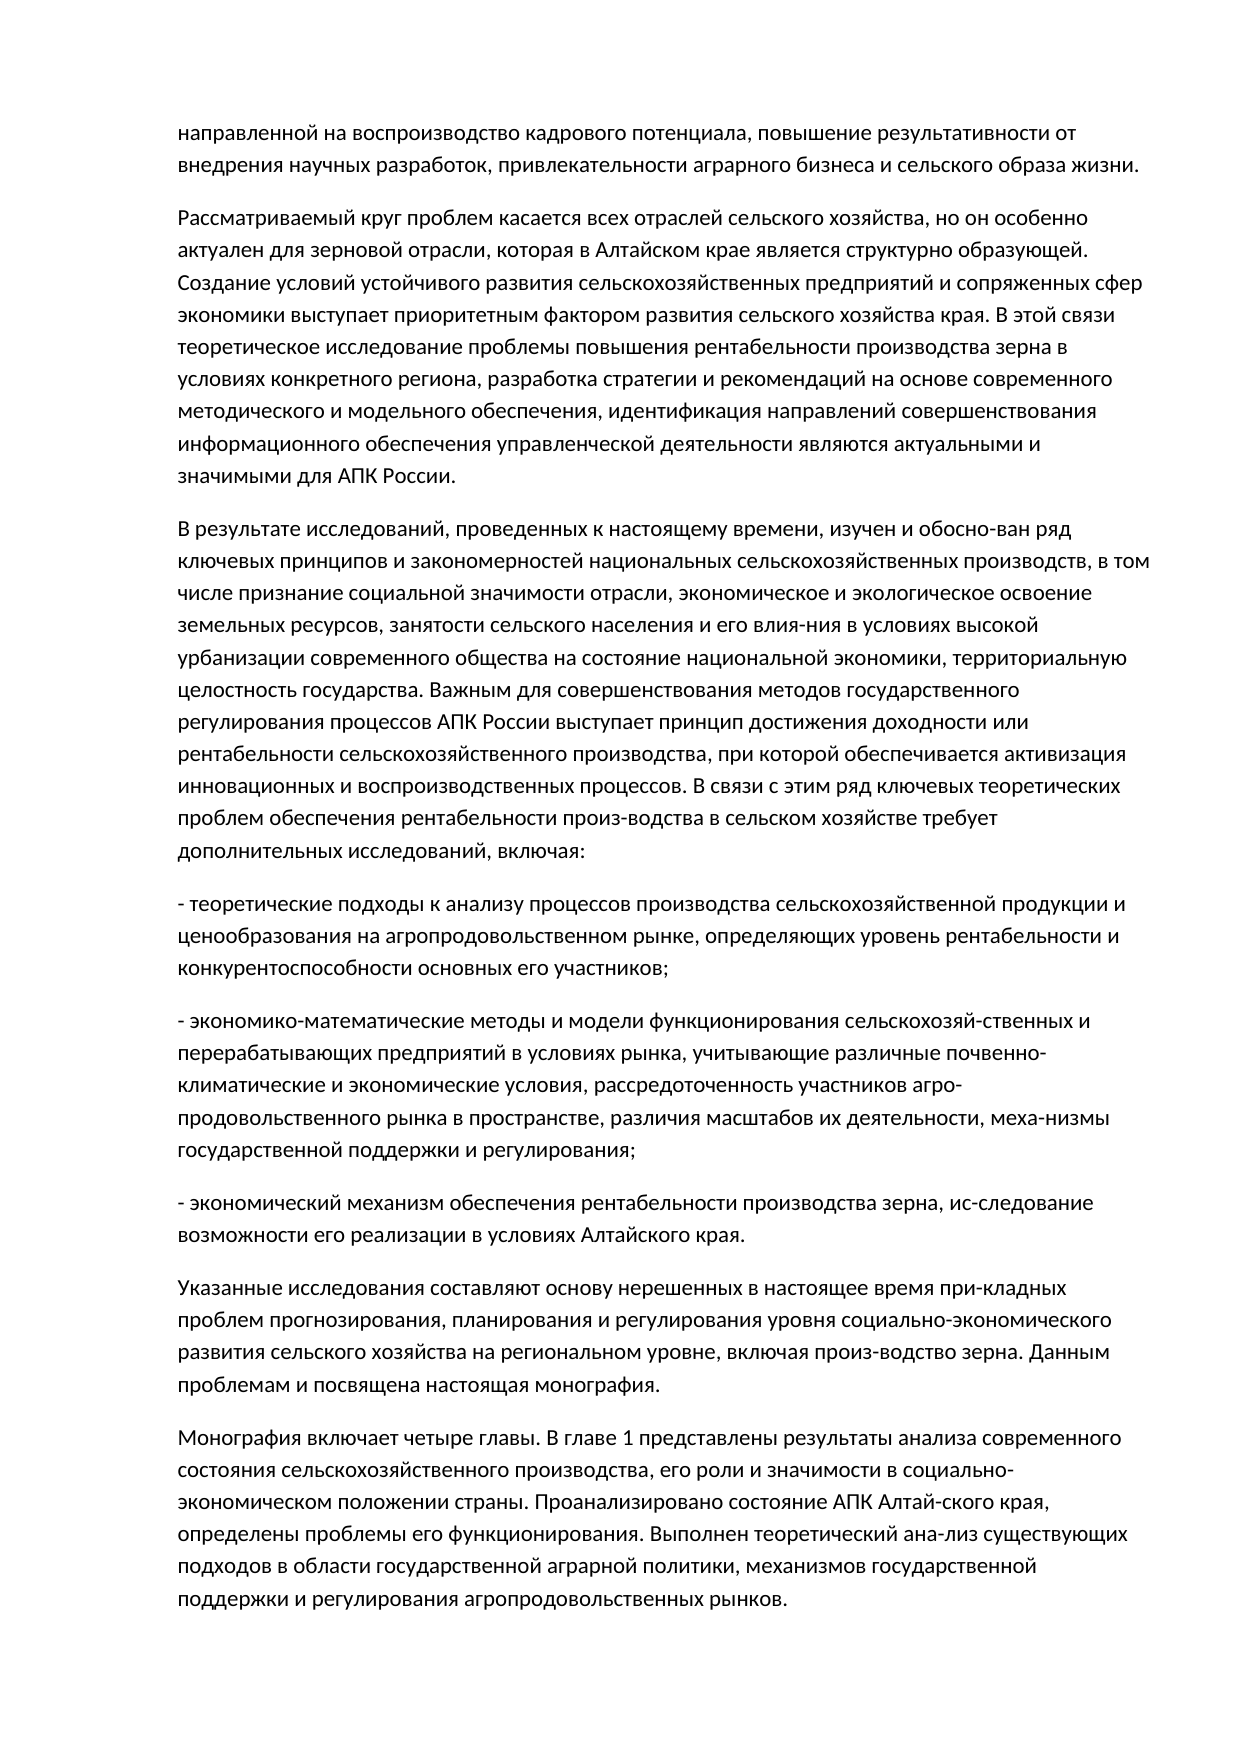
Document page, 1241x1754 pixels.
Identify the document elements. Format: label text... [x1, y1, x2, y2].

text - экономико-математические методы и модели функционирования сельскохозяй-ственных и перерабатывающих предприятий в условиях рынка, учитывающие различные почвенно-климатические и экономические условия, рассредоточенность участников агро-продовольственного рынка в пространстве, различия масштабов их деятельности, меха-низмы государственной поддержки и регулирования; [177, 1006, 1152, 1163]
text Указанные исследования составляют основу нерешенных в настоящее время при-кладных проблем прогнозирования, планирования и регулирования уровня социально-экономического развития сельского хозяйства на региональном уровне, включая произ-водство зерна. Данным проблемам и посвящена настоящая монография. [177, 1273, 1152, 1398]
text В результате исследований, проведенных к настоящему времени, изучен и обосно-ван ряд ключевых принципов и закономерностей национальных сельскохозяйственных производств, в том числе признание социальной значимости отрасли, экономическое и экологическое освоение земельных ресурсов, занятости сельского населения и его влия-ния в условиях высокой урбанизации современного общества на состояние национальной экономики, территориальную целостность государства. Важным для совершенствования методов государственного регулирования процессов АПК России выступает принцип достижения доходности или рентабельности сельскохозяйственного производства, при которой обеспечивается активизация инновационных и воспроизводственных процессов. В связи с этим ряд ключевых теоретических проблем обеспечения рентабельности произ-водства в сельском хозяйстве требует дополнительных исследований, включая: [177, 514, 1152, 864]
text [177, 118, 1152, 178]
text - теоретические подходы к анализу процессов производства сельскохозяйственной продукции и ценообразования на агропродовольственном рынке, определяющих уровень рентабельности и конкурентоспособности основных его участников; [177, 889, 1152, 981]
text Монография включает четыре главы. В главе 1 представлены результаты анализа современного состояния сельскохозяйственного производства, его роли и значимости в социально-экономическом положении страны. Проанализировано состояние АПК Алтай-ского края, определены проблемы его функционирования. Выполнен теоретический ана-лиз существующих подходов в области государственной аграрной политики, механизмов государственной поддержки и регулирования агропродовольственных рынков. [177, 1423, 1152, 1612]
text Рассматриваемый круг проблем касается всех отраслей сельского хозяйства, но он особенно актуален для зерновой отрасли, которая в Алтайском крае является структурно образующей. Создание условий устойчивого развития сельскохозяйственных предприятий и сопряженных сфер экономики выступает приоритетным фактором развития сельского хозяйства края. В этой связи теоретическое исследование проблемы повышения рентабельности производства зерна в условиях конкретного региона, разработка стратегии и рекомендаций на основе современного методического и модельного обеспечения, идентификация направлений совершенствования информационного обеспечения управленческой деятельности являются актуальными и значимыми для АПК России. [177, 203, 1152, 489]
text - экономический механизм обеспечения рентабельности производства зерна, ис-следование возможности его реализации в условиях Алтайского края. [177, 1188, 1152, 1248]
